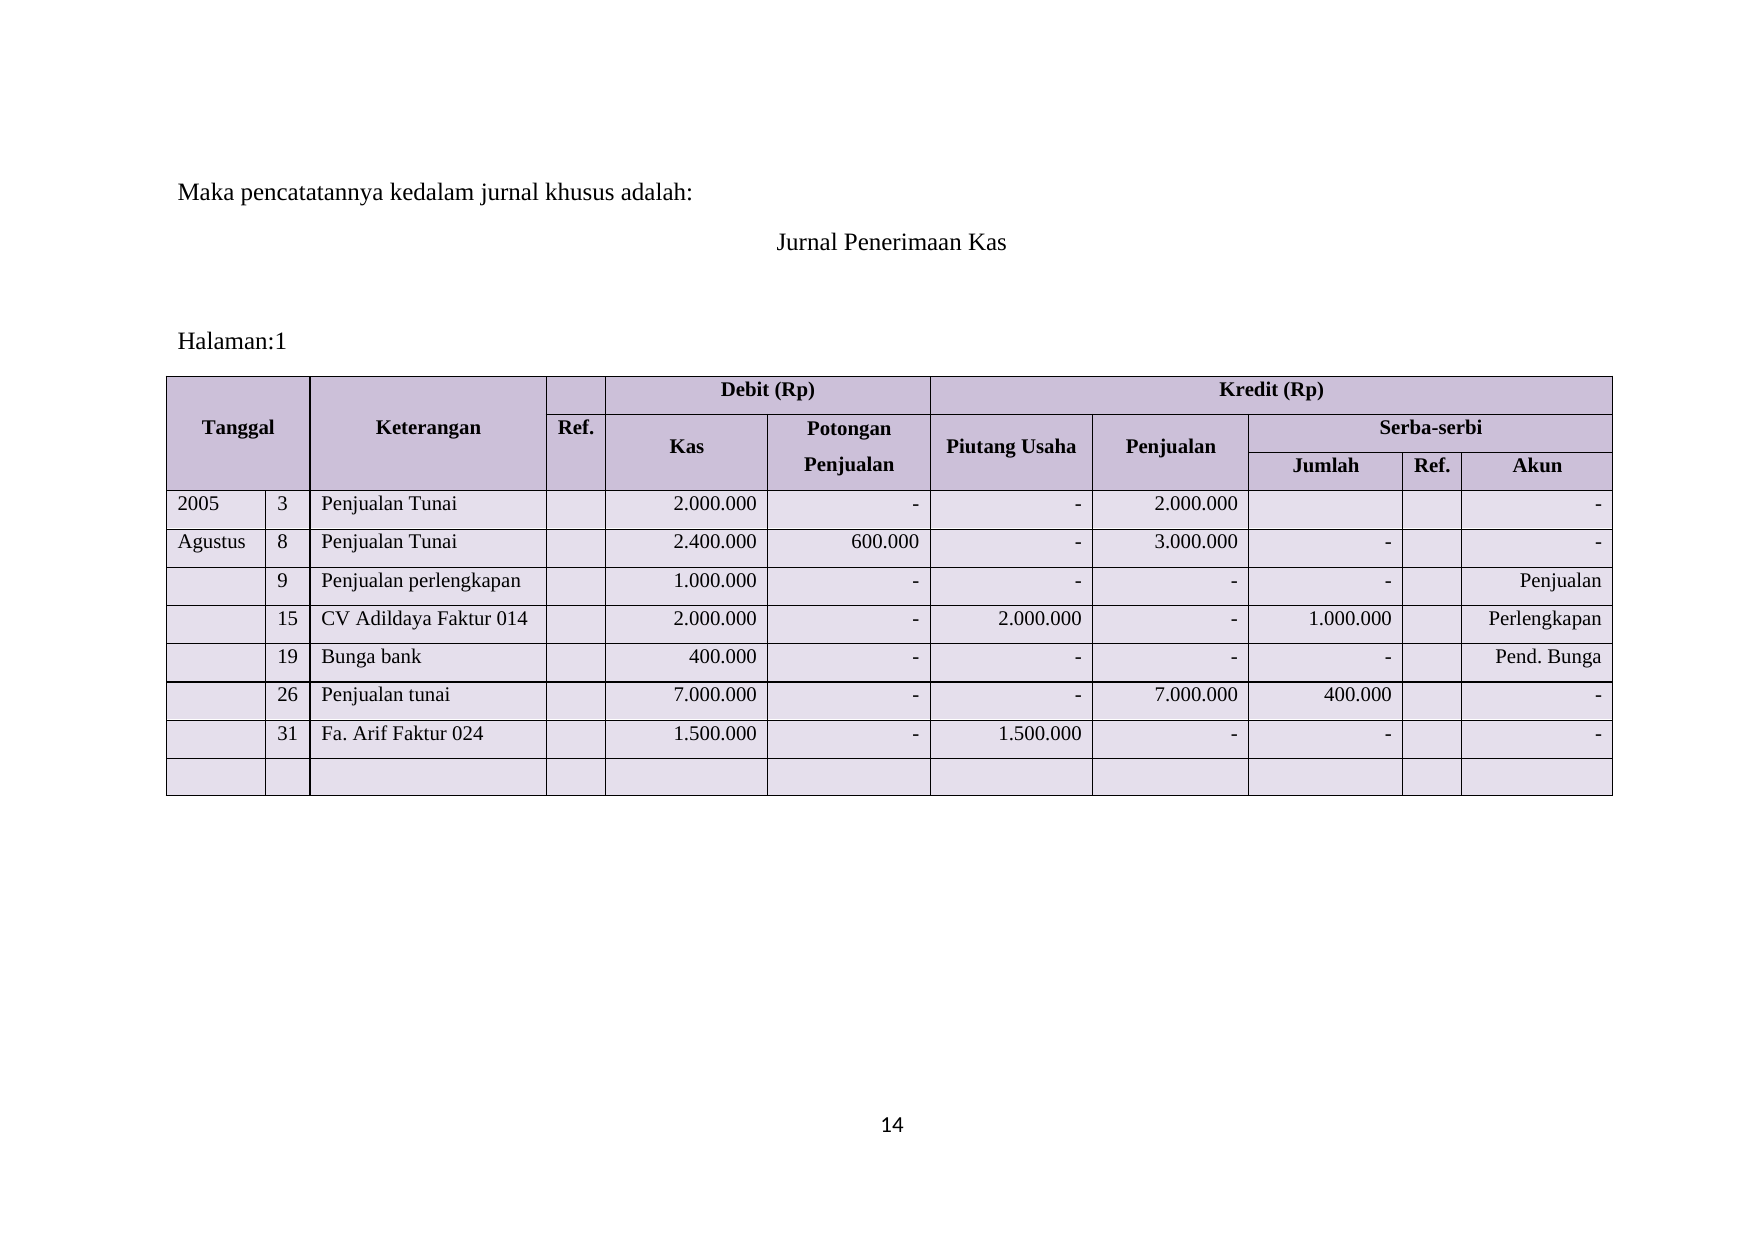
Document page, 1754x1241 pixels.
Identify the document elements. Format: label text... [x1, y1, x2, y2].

table_cell 3.000.000 [1093, 530, 1248, 567]
table_cell Agustus [167, 530, 265, 567]
table_cell Penjualan [1093, 415, 1248, 490]
text Maka pencatatannya kedalam jurnal khusus adalah: [177, 177, 1606, 206]
table_cell - [1249, 644, 1402, 681]
table_header Tanggal [167, 377, 309, 490]
table_cell [1403, 530, 1461, 567]
table_cell [266, 759, 309, 795]
table_cell - [768, 568, 930, 605]
table_cell 7.000.000 [606, 683, 767, 719]
table_cell Bunga bank [311, 644, 546, 681]
table_cell Potongan Penjualan [768, 415, 930, 490]
table_cell 26 [266, 683, 309, 719]
table_cell [606, 759, 767, 795]
text Jurnal Penerimaan Kas [177, 227, 1606, 256]
table_cell [1403, 568, 1461, 605]
table_cell [1403, 683, 1461, 719]
table_cell [547, 721, 605, 758]
table_cell 2005 [167, 491, 265, 528]
table_cell 7.000.000 [1093, 683, 1248, 719]
table_cell [167, 606, 265, 643]
table_cell Penjualan tunai [311, 683, 546, 719]
table_cell 2.000.000 [606, 491, 767, 528]
table_cell [1249, 491, 1402, 528]
table_cell - [1093, 644, 1248, 681]
table_cell 31 [266, 721, 309, 758]
table_cell Ref. [547, 415, 605, 490]
table_cell [1403, 759, 1461, 795]
table_cell - [931, 568, 1092, 605]
table_cell Penjualan [1462, 568, 1612, 605]
table_cell [1093, 759, 1248, 795]
table_cell - [1462, 491, 1612, 528]
table_cell Penjualan perlengkapan [311, 568, 546, 605]
table_cell 19 [266, 644, 309, 681]
table_cell - [1249, 721, 1402, 758]
table_cell [167, 721, 265, 758]
table_cell 600.000 [768, 530, 930, 567]
table_cell [768, 759, 930, 795]
table_cell [1403, 606, 1461, 643]
table_cell 8 [266, 530, 309, 567]
table_cell - [768, 721, 930, 758]
table_cell 9 [266, 568, 309, 605]
table_cell [1403, 491, 1461, 528]
table_cell Penjualan Tunai [311, 491, 546, 528]
table_header Keterangan [311, 377, 546, 490]
table_cell - [931, 530, 1092, 567]
table_cell - [931, 644, 1092, 681]
table_cell Piutang Usaha [931, 415, 1092, 490]
table_cell - [931, 683, 1092, 719]
table_cell [547, 530, 605, 567]
table_header Kredit (Rp) [931, 377, 1612, 414]
table_cell [311, 759, 546, 795]
table_cell [547, 568, 605, 605]
table_cell 400.000 [606, 644, 767, 681]
table_cell 2.400.000 [606, 530, 767, 567]
text Halaman:1 [177, 326, 1606, 355]
table_cell [1249, 759, 1402, 795]
table_cell CV Adildaya Faktur 014 [311, 606, 546, 643]
table_cell - [768, 491, 930, 528]
table_cell [931, 759, 1092, 795]
table_cell Jumlah [1249, 453, 1402, 490]
table_cell - [1093, 606, 1248, 643]
table_cell - [1249, 568, 1402, 605]
table_cell 2.000.000 [931, 606, 1092, 643]
table_cell - [1093, 721, 1248, 758]
table_cell [1403, 721, 1461, 758]
table_cell [167, 759, 265, 795]
table_cell Kas [606, 415, 767, 490]
table_cell 2.000.000 [1093, 491, 1248, 528]
table_header [547, 377, 605, 414]
table_cell 3 [266, 491, 309, 528]
table_cell [167, 568, 265, 605]
table_cell [1462, 759, 1612, 795]
table_cell 15 [266, 606, 309, 643]
table_cell Pend. Bunga [1462, 644, 1612, 681]
table_cell - [1462, 530, 1612, 567]
table_cell [547, 491, 605, 528]
table_cell 400.000 [1249, 683, 1402, 719]
table_cell Fa. Arif Faktur 024 [311, 721, 546, 758]
table_cell [547, 644, 605, 681]
table_cell [167, 644, 265, 681]
table_cell Perlengkapan [1462, 606, 1612, 643]
table_cell - [1462, 721, 1612, 758]
table_cell 2.000.000 [606, 606, 767, 643]
table_cell [547, 683, 605, 719]
table_cell 1.000.000 [606, 568, 767, 605]
table_cell [547, 606, 605, 643]
table_cell [547, 759, 605, 795]
table_cell Akun [1462, 453, 1612, 490]
table_cell 1.500.000 [931, 721, 1092, 758]
table_cell - [1462, 683, 1612, 719]
table_cell Ref. [1403, 453, 1461, 490]
table_header Debit (Rp) [606, 377, 930, 414]
table_cell - [931, 491, 1092, 528]
table_cell - [1093, 568, 1248, 605]
table_cell 1.000.000 [1249, 606, 1402, 643]
table_cell [1403, 644, 1461, 681]
table_cell - [768, 606, 930, 643]
table_cell [167, 683, 265, 719]
table_cell - [768, 644, 930, 681]
table_cell Serba-serbi [1249, 415, 1612, 452]
table_cell - [768, 683, 930, 719]
table_cell Penjualan Tunai [311, 530, 546, 567]
table_cell 1.500.000 [606, 721, 767, 758]
table_cell - [1249, 530, 1402, 567]
